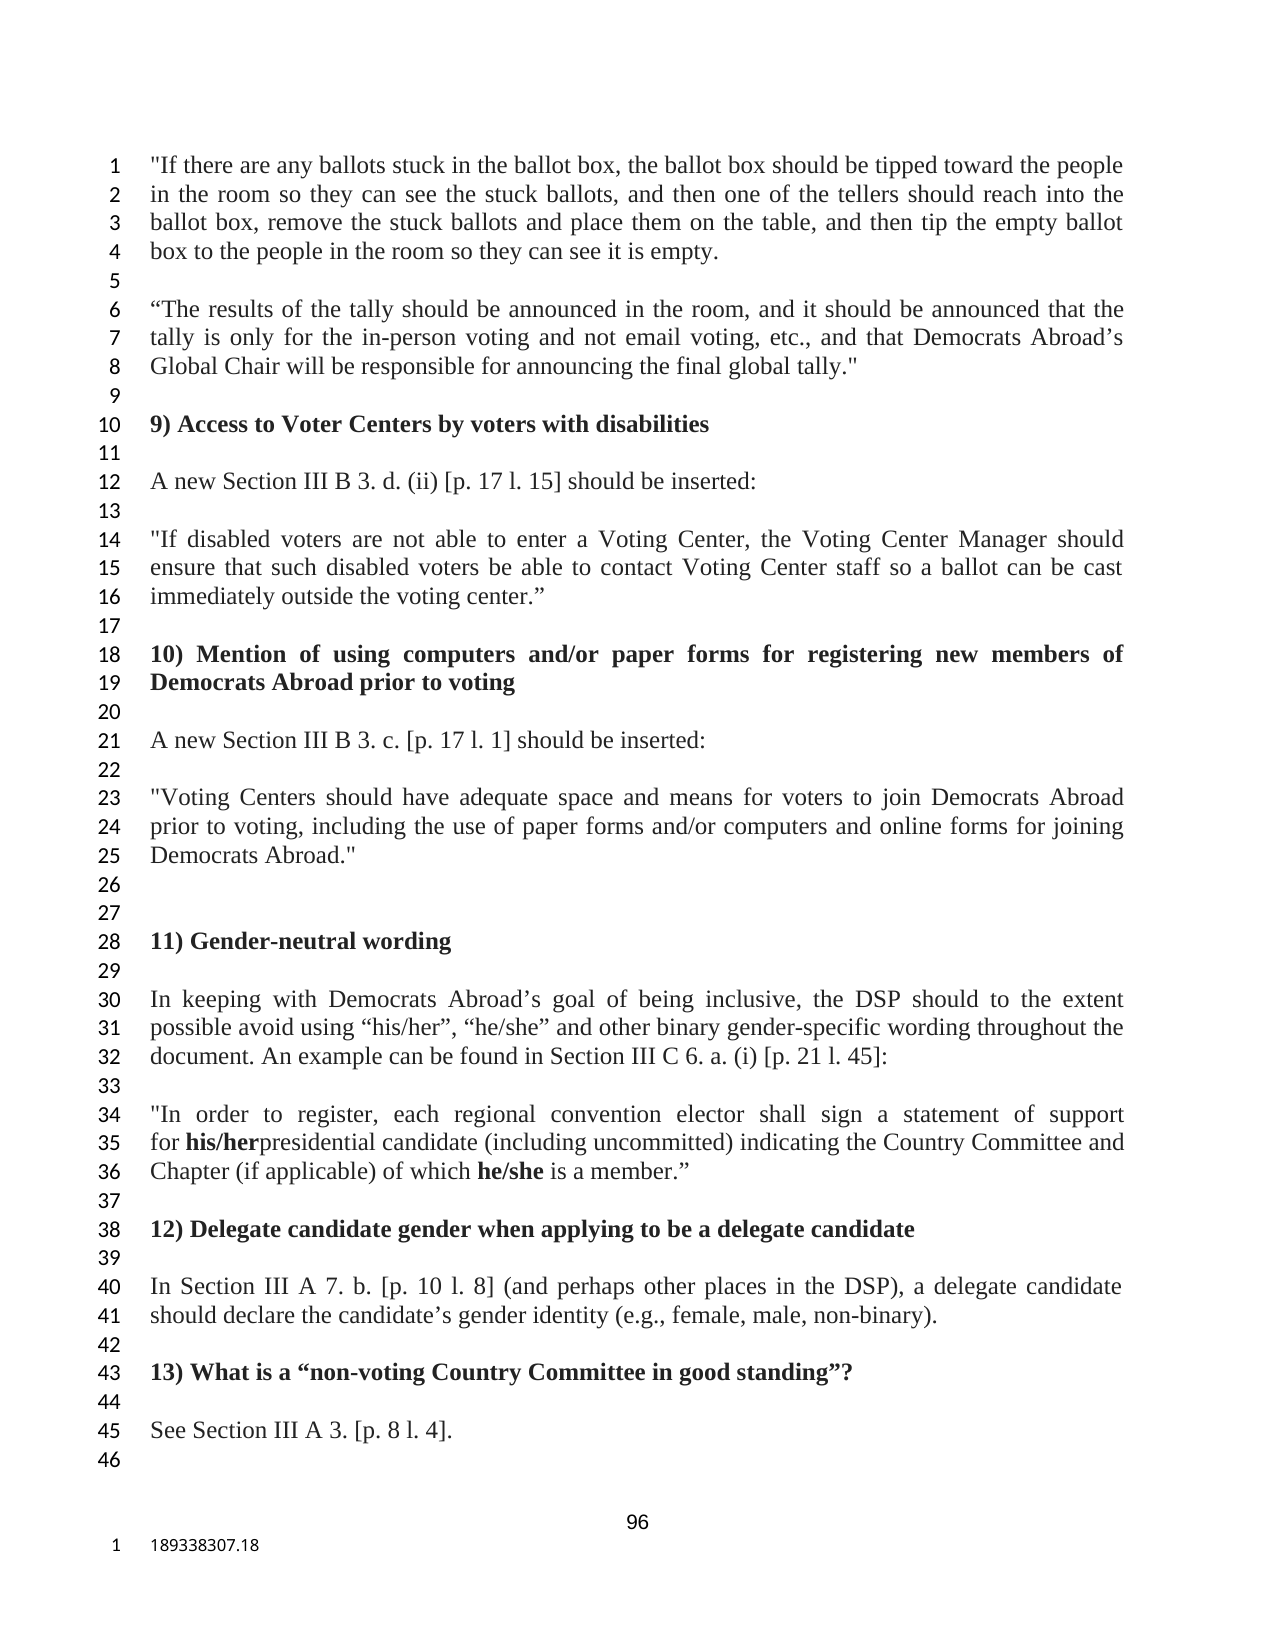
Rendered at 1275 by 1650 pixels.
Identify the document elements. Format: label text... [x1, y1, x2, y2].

text A new Section III B 3. d. (ii) [p. 17 l. 15] should be inserted: [150, 466, 1125, 495]
text 13) What is a “non-voting Country Committee in good standing”? [150, 1357, 1125, 1386]
text See Section III A 3. [p. 8 l. 4]. [150, 1415, 1125, 1444]
text In keeping with Democrats Abroad’s goal of being inclusive, the DSP should to the extent possible avoid using “his/her”, “he/she” and other binary gender-specific wording throughout the document. An example can be found in Section III C 6. a. (i) [p. 21 l. 45]: [150, 984, 1125, 1070]
text 10) Mention of using computers and/or paper forms for registering new members of Democrats Abroad prior to voting [150, 639, 1125, 696]
text A new Section III B 3. c. [p. 17 l. 1] should be inserted: [150, 725, 1125, 754]
text "Voting Centers should have adequate space and means for voters to join Democrats Abroad prior to voting, including the use of paper forms and/or computers and online forms for joining Democrats Abroad." [150, 782, 1125, 869]
text "If there are any ballots stuck in the ballot box, the ballot box should be tipped toward the people in the room so they can see the stuck ballots, and then one of the tellers should reach into the ballot box, remove the stuck ballots and place them on the table, and then tip the empty ballot box to the people in the room so they can see it is empty. [150, 150, 1125, 265]
text “The results of the tally should be announced in the room, and it should be announced that the tally is only for the in-person voting and not email voting, etc., and that Democrats Abroad’s Global Chair will be responsible for announcing the final global tally." [150, 294, 1125, 380]
text In Section III A 7. b. [p. 10 l. 8] (and perhaps other places in the DSP), a delegate candidate should declare the candidate’s gender identity (e.g., female, male, non-binary). [150, 1271, 1125, 1329]
text 12) Delegate candidate gender when applying to be a delegate candidate [150, 1214, 1125, 1242]
text "In order to register, each regional convention elector shall sign a statement of support for his/herpresidential candidate (including uncommitted) indicating the Country Committee and Chapter (if applicable) of which he/she is a member.” [150, 1099, 1125, 1185]
text "If disabled voters are not able to enter a Voting Center, the Voting Center Manager should ensure that such disabled voters be able to contact Voting Center staff so a ballot can be cast immediately outside the voting center.” [150, 524, 1125, 610]
text 9) Access to Voter Centers by voters with disabilities [150, 409, 1125, 437]
text 11) Gender-neutral wording [150, 926, 1125, 955]
